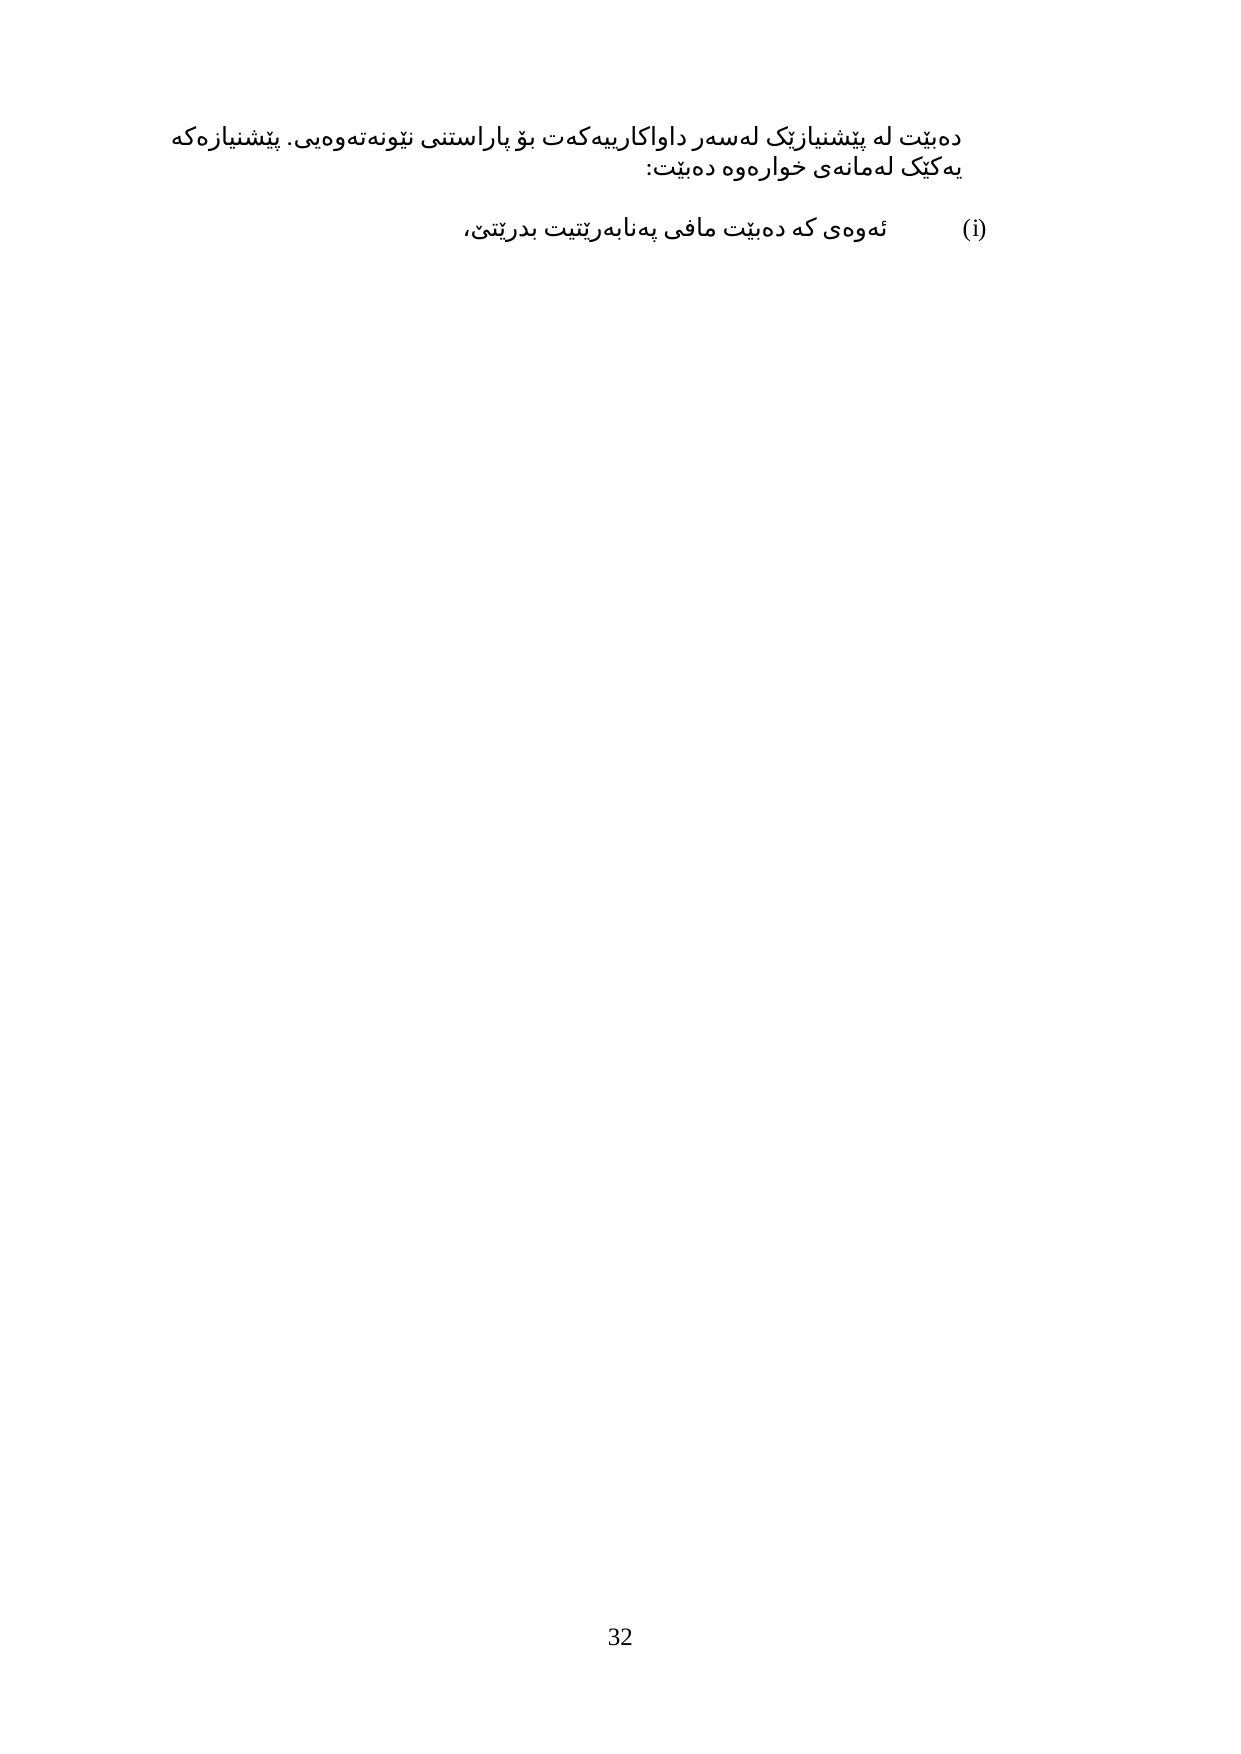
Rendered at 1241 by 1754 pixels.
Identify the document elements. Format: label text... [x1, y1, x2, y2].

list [171, 121, 1036, 182]
list ئەوەی کە دەبێت مافی پەنابەرێتیت بدرێتێ، [117, 212, 963, 243]
